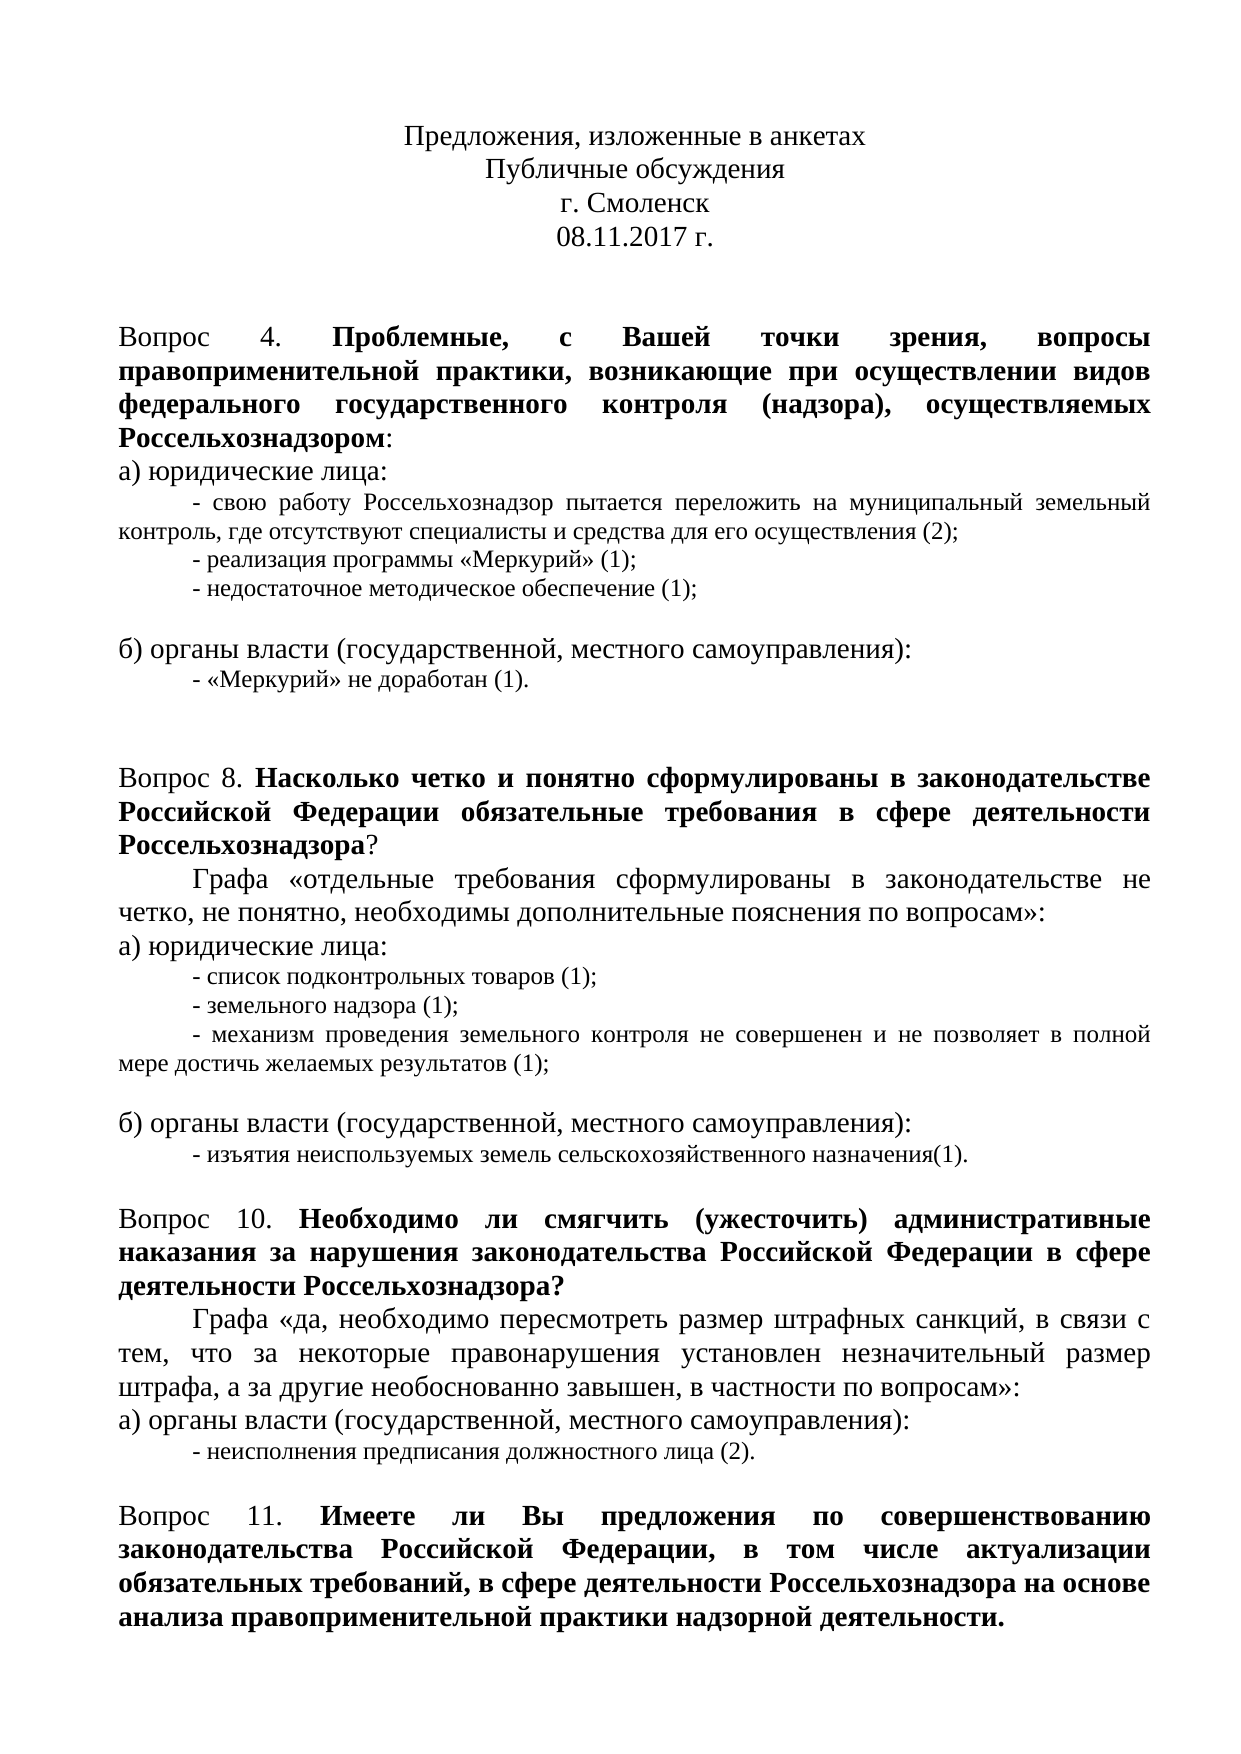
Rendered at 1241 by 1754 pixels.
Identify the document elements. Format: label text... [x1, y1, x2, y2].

text Графа «да, необходимо пересмотреть размер штрафных санкций, в связи с тем, что за некоторые правонарушения установлен незначительный размер штрафа, а за другие необоснованно завышен, в частности по вопросам»: [118, 1302, 1152, 1402]
text а) юридические лица: [118, 453, 1152, 487]
text - список подконтрольных товаров (1); [118, 961, 1152, 990]
text - реализация программы «Меркурий» (1); [118, 544, 1152, 573]
text Вопрос 10. Необходимо ли смягчить (ужесточить) административные наказания за нарушения законодательства Российской Федерации в сфере деятельности Россельхознадзора? [118, 1201, 1152, 1302]
text - свою работу Россельхознадзор пытается переложить на муниципальный земельный контроль, где отсутствуют специалисты и средства для его осуществления (2); [118, 487, 1152, 544]
text - изъятия неиспользуемых земель сельскохозяйственного назначения(1). [118, 1139, 1152, 1167]
text - неисполнения предписания должностного лица (2). [118, 1436, 1152, 1464]
text - «Меркурий» не доработан (1). [118, 664, 1152, 693]
text б) органы власти (государственной, местного самоуправления): [118, 631, 1152, 664]
text Публичные обсуждения [118, 152, 1152, 185]
text Графа «отдельные требования сформулированы в законодательстве не четко, не понятно, необходимы дополнительные пояснения по вопросам»: [118, 861, 1152, 928]
text Вопрос 8. Насколько четко и понятно сформулированы в законодательстве Российской Федерации обязательные требования в сфере деятельности Россельхознадзора? [118, 760, 1152, 861]
text а) органы власти (государственной, местного самоуправления): [118, 1402, 1152, 1436]
text Вопрос 4. Проблемные, с Вашей точки зрения, вопросы правоприменительной практики, возникающие при осуществлении видов федерального государственного контроля (надзора), осуществляемых Россельхознадзором: [118, 319, 1152, 453]
text 08.11.2017 г. [118, 219, 1152, 252]
text г. Смоленск [118, 185, 1152, 219]
text - земельного надзора (1); [118, 990, 1152, 1019]
text Предложения, изложенные в анкетах [118, 118, 1152, 152]
text Вопрос 11. Имеете ли Вы предложения по совершенствованию законодательства Российской Федерации, в том числе актуализации обязательных требований, в сфере деятельности Россельхознадзора на основе анализа правоприменительной практики надзорной деятельности. [118, 1498, 1152, 1632]
text - механизм проведения земельного контроля не совершенен и не позволяет в полной мере достичь желаемых результатов (1); [118, 1019, 1152, 1076]
text - недостаточное методическое обеспечение (1); [118, 573, 1152, 602]
text а) юридические лица: [118, 928, 1152, 961]
text б) органы власти (государственной, местного самоуправления): [118, 1105, 1152, 1139]
